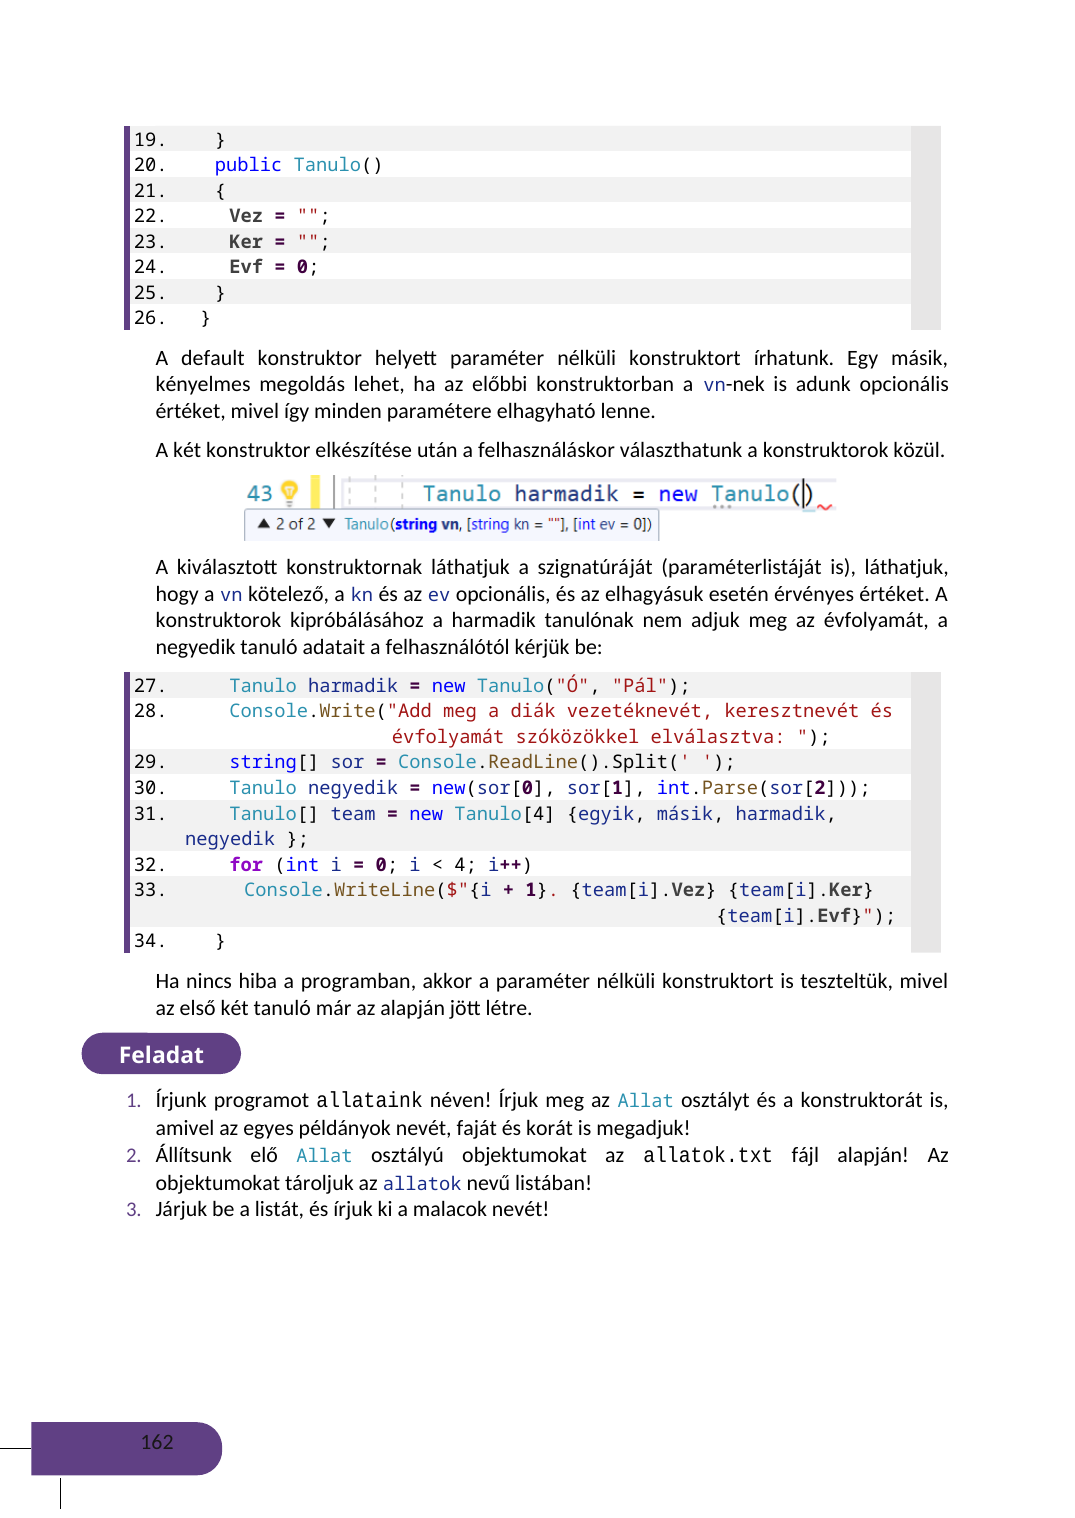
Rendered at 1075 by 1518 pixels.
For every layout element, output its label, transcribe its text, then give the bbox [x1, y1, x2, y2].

text Ha nincs hiba a programban, akkor a paraméter nélküli konstruktort is teszteltük, mivel az első két tanuló már az alapján jött létre. [155, 967, 949, 1020]
picture [238, 475, 837, 541]
text A default konstruktor helyett paraméter nélküli konstruktort írhatunk. Egy másik, kényelmes megoldás lehet, ha az előbbi konstruktorban a vn-nek is adunk opcionális értéket, mivel így minden paramétere elhagyható lenne. [155, 344, 949, 424]
text A kiválasztott konstruktornak láthatjuk a szignatúráját (paraméterlistáját is), láthatjuk, hogy a vn kötelező, a kn és az ev opcionális, és az elhagyásuk esetén érvényes értéket. A konstruktorok kipróbálásához a harmadik tanulónak nem adjuk meg az évfolyamát, a negyedik tanuló adatait a felhasználótól kérjük be: [155, 553, 949, 660]
text A két konstruktor elkészítése után a felhasználáskor választhatunk a konstruktorok közül. [155, 436, 949, 463]
list Írjunk programot allataink néven! Írjuk meg az Allat osztályt és a konstruktorát is, amivel az egyes példányok nevét, faját és korát is megadjuk! [126, 1087, 949, 1141]
list Járjuk be a listát, és írjuk ki a malacok nevét! [126, 1196, 949, 1222]
list Állítsunk elő Allat osztályú objektumokat az allatok.txt fájl alapján! Az objektumokat tároljuk az allatok nevű listában! [126, 1141, 949, 1196]
